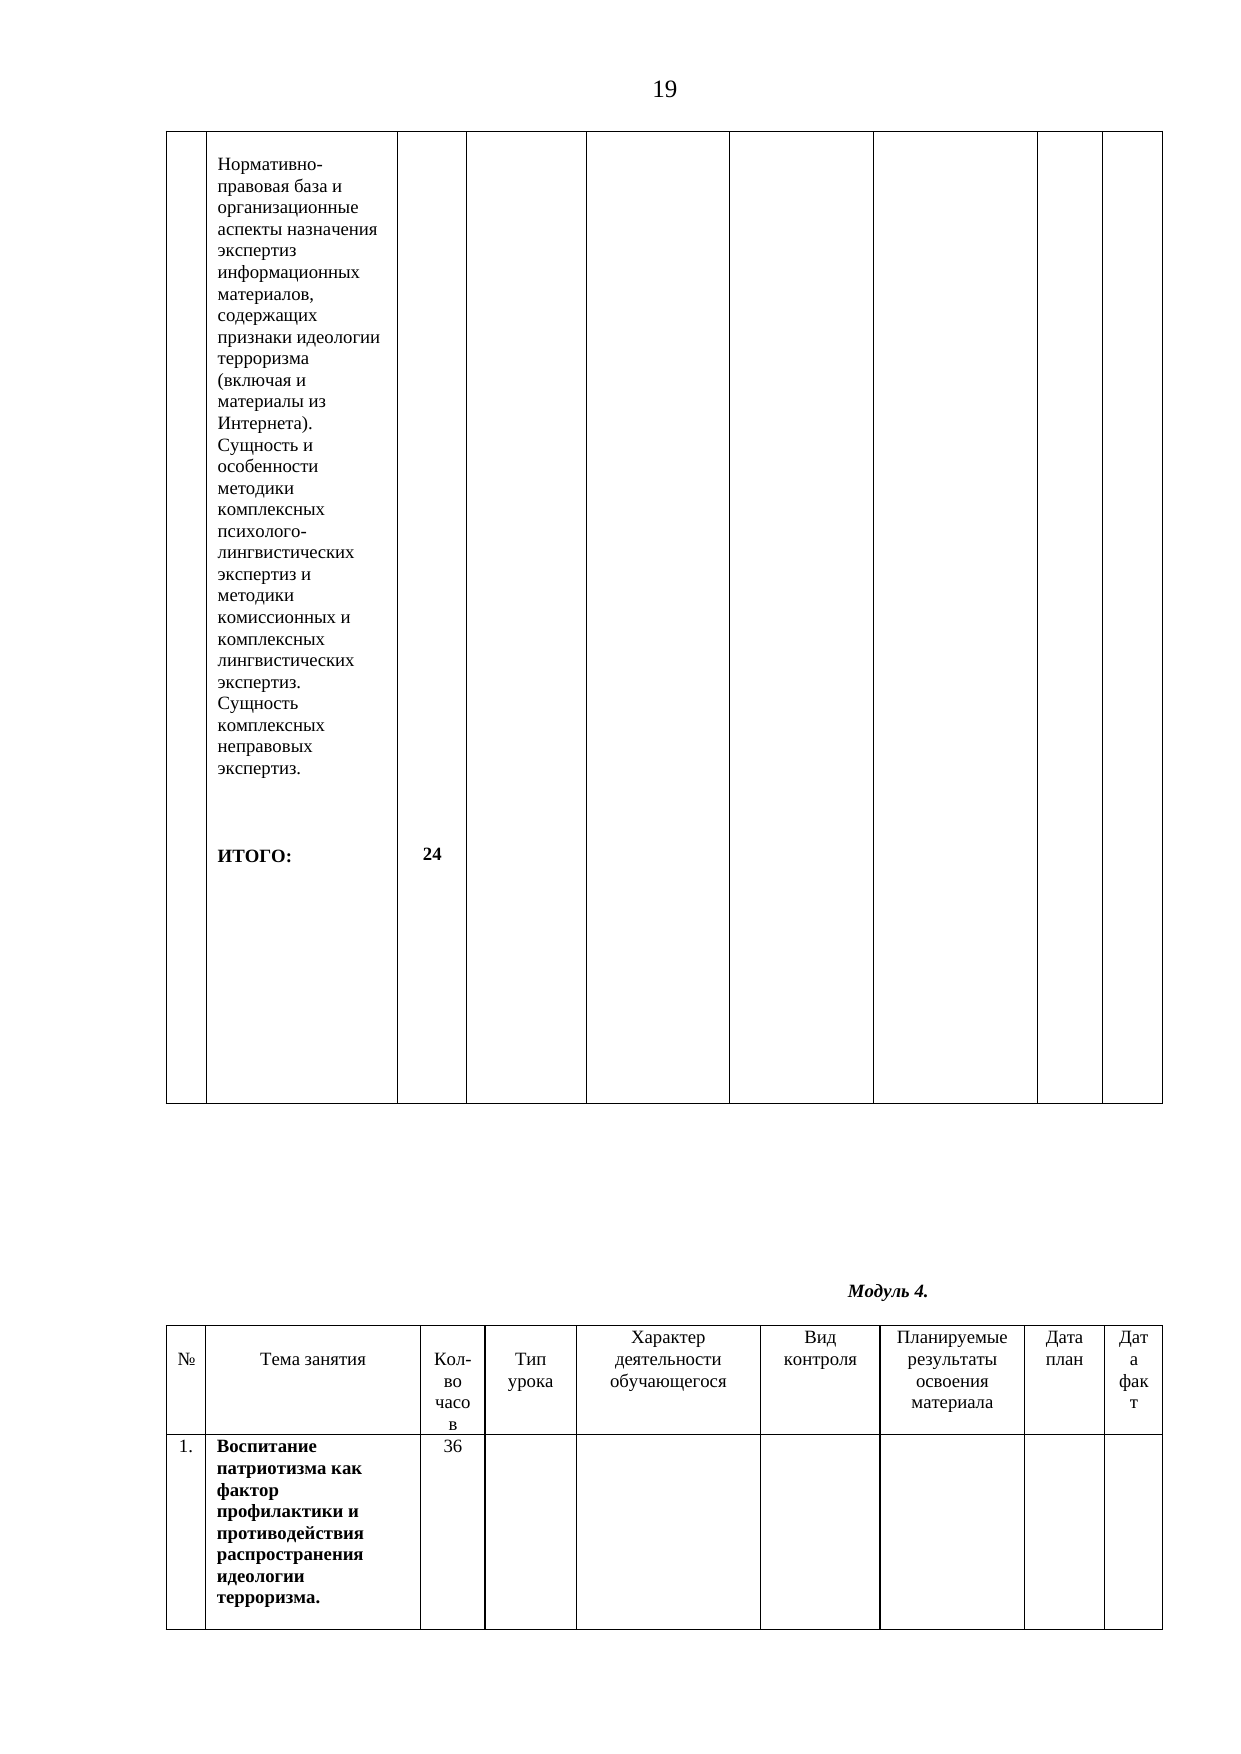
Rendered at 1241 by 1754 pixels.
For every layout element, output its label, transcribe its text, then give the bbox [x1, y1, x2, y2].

table_header Планируемые результаты освоения материала [881, 1326, 1024, 1434]
table_cell Воспитание патриотизма как фактор профилактики и противодействия распространения идеологии терроризма. [206, 1435, 420, 1629]
table_cell [1105, 1435, 1162, 1629]
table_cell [467, 132, 586, 1103]
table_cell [1038, 132, 1102, 1103]
table_cell [486, 1435, 576, 1629]
table_header Кол-во часов [421, 1326, 484, 1434]
table_cell [1103, 132, 1162, 1103]
table_cell 1. [167, 1435, 205, 1629]
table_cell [874, 132, 1037, 1103]
table_cell [881, 1435, 1024, 1629]
table_header Тип урока [486, 1326, 576, 1434]
table_header Тема занятия [206, 1326, 420, 1434]
table_cell [761, 1435, 879, 1629]
table_cell [1025, 1435, 1104, 1629]
table_cell 36 [421, 1435, 484, 1629]
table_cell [587, 132, 729, 1103]
text Модуль 4. [177, 1248, 1152, 1301]
table_header Дата факт [1105, 1326, 1162, 1434]
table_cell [730, 132, 873, 1103]
table_cell 6 6 24 [398, 132, 466, 1103]
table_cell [207, 132, 397, 1103]
table_header Вид контроля [761, 1326, 879, 1434]
table_header № [167, 1326, 205, 1434]
table_header Характер деятельности обучающегося [577, 1326, 760, 1434]
table_header Дата план [1025, 1326, 1104, 1434]
table_cell [577, 1435, 760, 1629]
